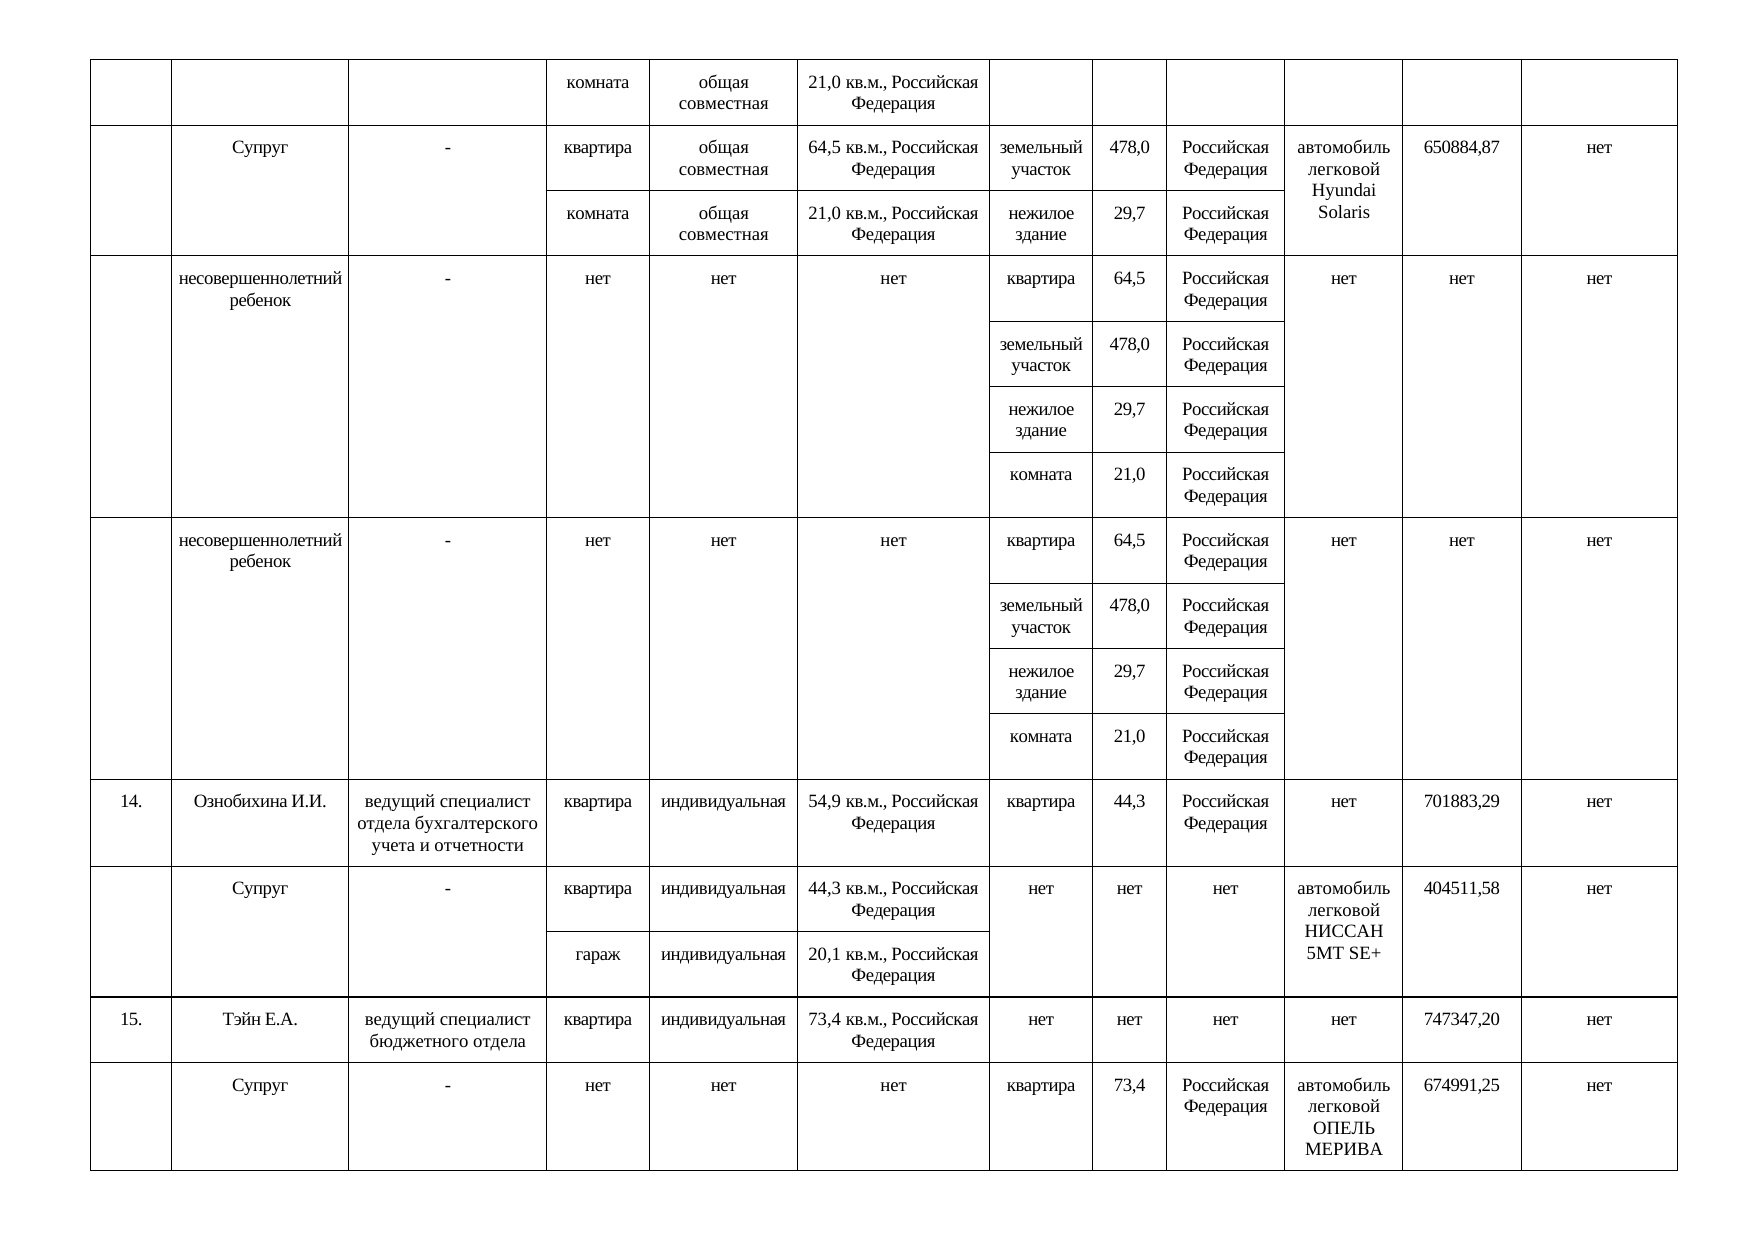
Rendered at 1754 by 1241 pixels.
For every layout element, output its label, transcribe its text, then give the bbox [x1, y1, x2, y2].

table_cell 44,3 [1093, 780, 1166, 866]
table_cell квартира [547, 780, 649, 866]
table_cell нет [1093, 998, 1166, 1062]
table_cell индивидуальная [650, 998, 797, 1062]
table_cell [91, 256, 171, 517]
table_cell нет [547, 518, 649, 779]
table_cell 20,1 кв.м., Российская Федерация [798, 932, 989, 996]
table_cell нет [650, 256, 797, 517]
table_cell 64,5 кв.м., Российская Федерация [798, 126, 989, 190]
table_cell квартира [547, 126, 649, 190]
table_cell нет [547, 1063, 649, 1170]
table_cell комната [547, 60, 649, 124]
table_cell 44,3 кв.м., Российская Федерация [798, 867, 989, 931]
table_cell Российская Федерация [1167, 191, 1284, 255]
table_cell [91, 518, 171, 779]
table_cell нежилое здание [990, 387, 1092, 452]
table_cell общая совместная [650, 191, 797, 255]
table_cell [91, 126, 171, 255]
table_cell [1167, 1063, 1284, 1170]
table_cell земельный участок [990, 126, 1092, 190]
table_cell нет [1522, 126, 1677, 255]
table_cell нет [990, 867, 1092, 996]
table_cell квартира [990, 1063, 1092, 1170]
table_cell Российская Федерация [1167, 584, 1284, 648]
table_cell несовершеннолетний ребенок [172, 518, 348, 779]
table_cell 29,7 [1093, 649, 1166, 713]
table_cell ведущий специалист отдела бухгалтерского учета и отчетности [349, 780, 546, 866]
table_cell Российская Федерация [1167, 714, 1284, 779]
table_cell нет [650, 1063, 797, 1170]
table_cell [91, 1063, 171, 1170]
table_cell 73,4 кв.м., Российская Федерация [798, 998, 989, 1062]
table_cell квартира [990, 256, 1092, 321]
table_cell - [349, 518, 546, 779]
table_cell нет [1522, 867, 1677, 996]
table_cell 650884,87 [1403, 126, 1521, 255]
table_cell Супруг [172, 126, 348, 255]
table_cell гараж [547, 932, 649, 996]
table_cell земельный участок [990, 584, 1092, 648]
table_cell нет [1093, 867, 1166, 996]
table_cell ведущий специалист бюджетного отдела [349, 998, 546, 1062]
table_cell автомобиль легковой Hyundai Solaris [1285, 126, 1402, 255]
table_cell Ознобихина И.И. [172, 780, 348, 866]
table_cell комната [990, 453, 1092, 517]
table_cell 674991,25 [1403, 1063, 1521, 1170]
table_cell нет [1522, 518, 1677, 779]
table_cell нет [547, 256, 649, 517]
table_cell комната [547, 191, 649, 255]
table_cell индивидуальная [650, 780, 797, 866]
table_cell несовершеннолетний ребенок [172, 256, 348, 517]
table_cell Российская Федерация [1167, 649, 1284, 713]
table_cell 21,0 [1093, 714, 1166, 779]
table_cell 64,5 [1093, 256, 1166, 321]
table_cell нет [1285, 998, 1402, 1062]
table_cell Российская Федерация [1167, 256, 1284, 321]
table_cell нет [798, 256, 989, 517]
table_cell нет [1285, 518, 1402, 779]
table_cell Супруг [172, 1063, 348, 1170]
table_cell квартира [547, 998, 649, 1062]
table_cell Российская Федерация [1167, 387, 1284, 452]
table_cell нет [1285, 780, 1402, 866]
table_cell 54,9 кв.м., Российская Федерация [798, 780, 989, 866]
table_cell 478,0 [1093, 584, 1166, 648]
table_cell общая совместная [650, 60, 797, 124]
table_cell 29,7 [1093, 387, 1166, 452]
table_cell - [349, 867, 546, 996]
table_cell автомобиль легковой НИССАН 5MT SE+ [1285, 867, 1402, 996]
table_cell Тэйн Е.А. [172, 998, 348, 1062]
table_cell нежилое здание [990, 191, 1092, 255]
table_cell 15. [91, 998, 171, 1062]
table_cell 14. [91, 780, 171, 866]
table_cell нет [1167, 867, 1284, 996]
table_cell квартира [547, 867, 649, 931]
table_cell Российская Федерация [1167, 780, 1284, 866]
table_cell автомобиль легковой ОПЕЛЬ МЕРИВА [1285, 1063, 1402, 1170]
table_cell комната [990, 714, 1092, 779]
table_cell 21,0 [1093, 453, 1166, 517]
table_cell - [349, 126, 546, 255]
table_cell нет [1403, 256, 1521, 517]
table_cell Супруг [172, 867, 348, 996]
table_cell нежилое здание [990, 649, 1092, 713]
table_cell общая совместная [650, 126, 797, 190]
table_cell 64,5 [1093, 518, 1166, 582]
table_cell - [349, 256, 546, 517]
table_cell нет [1167, 998, 1284, 1062]
table_cell квартира [990, 780, 1092, 866]
table_cell Российская Федерация [1167, 453, 1284, 517]
table_cell индивидуальная [650, 932, 797, 996]
table_cell индивидуальная [650, 867, 797, 931]
table_cell нет [1522, 256, 1677, 517]
table_cell - [349, 1063, 546, 1170]
table_cell Российская Федерация [1167, 126, 1284, 190]
table_cell 404511,58 [1403, 867, 1521, 996]
table_cell 21,0 кв.м., Российская Федерация [798, 60, 989, 124]
table_cell 29,7 [1093, 191, 1166, 255]
table_cell нет [1522, 998, 1677, 1062]
table_cell 701883,29 [1403, 780, 1521, 866]
table_cell нет [1403, 518, 1521, 779]
table_cell нет [990, 998, 1092, 1062]
table_cell нет [1522, 1063, 1677, 1170]
table_cell земельный участок [990, 322, 1092, 386]
table_cell нет [650, 518, 797, 779]
table_cell Российская Федерация [1167, 518, 1284, 582]
table_cell нет [1285, 256, 1402, 517]
table_cell 21,0 кв.м., Российская Федерация [798, 191, 989, 255]
table_cell нет [798, 518, 989, 779]
table_cell [91, 867, 171, 996]
table_cell нет [1522, 780, 1677, 866]
table_cell 747347,20 [1403, 998, 1521, 1062]
table_cell Российская Федерация [1167, 322, 1284, 386]
table_cell квартира [990, 518, 1092, 582]
table_cell нет [798, 1063, 989, 1170]
table_cell 478,0 [1093, 126, 1166, 190]
table_cell 478,0 [1093, 322, 1166, 386]
table_cell 73,4 [1093, 1063, 1166, 1170]
